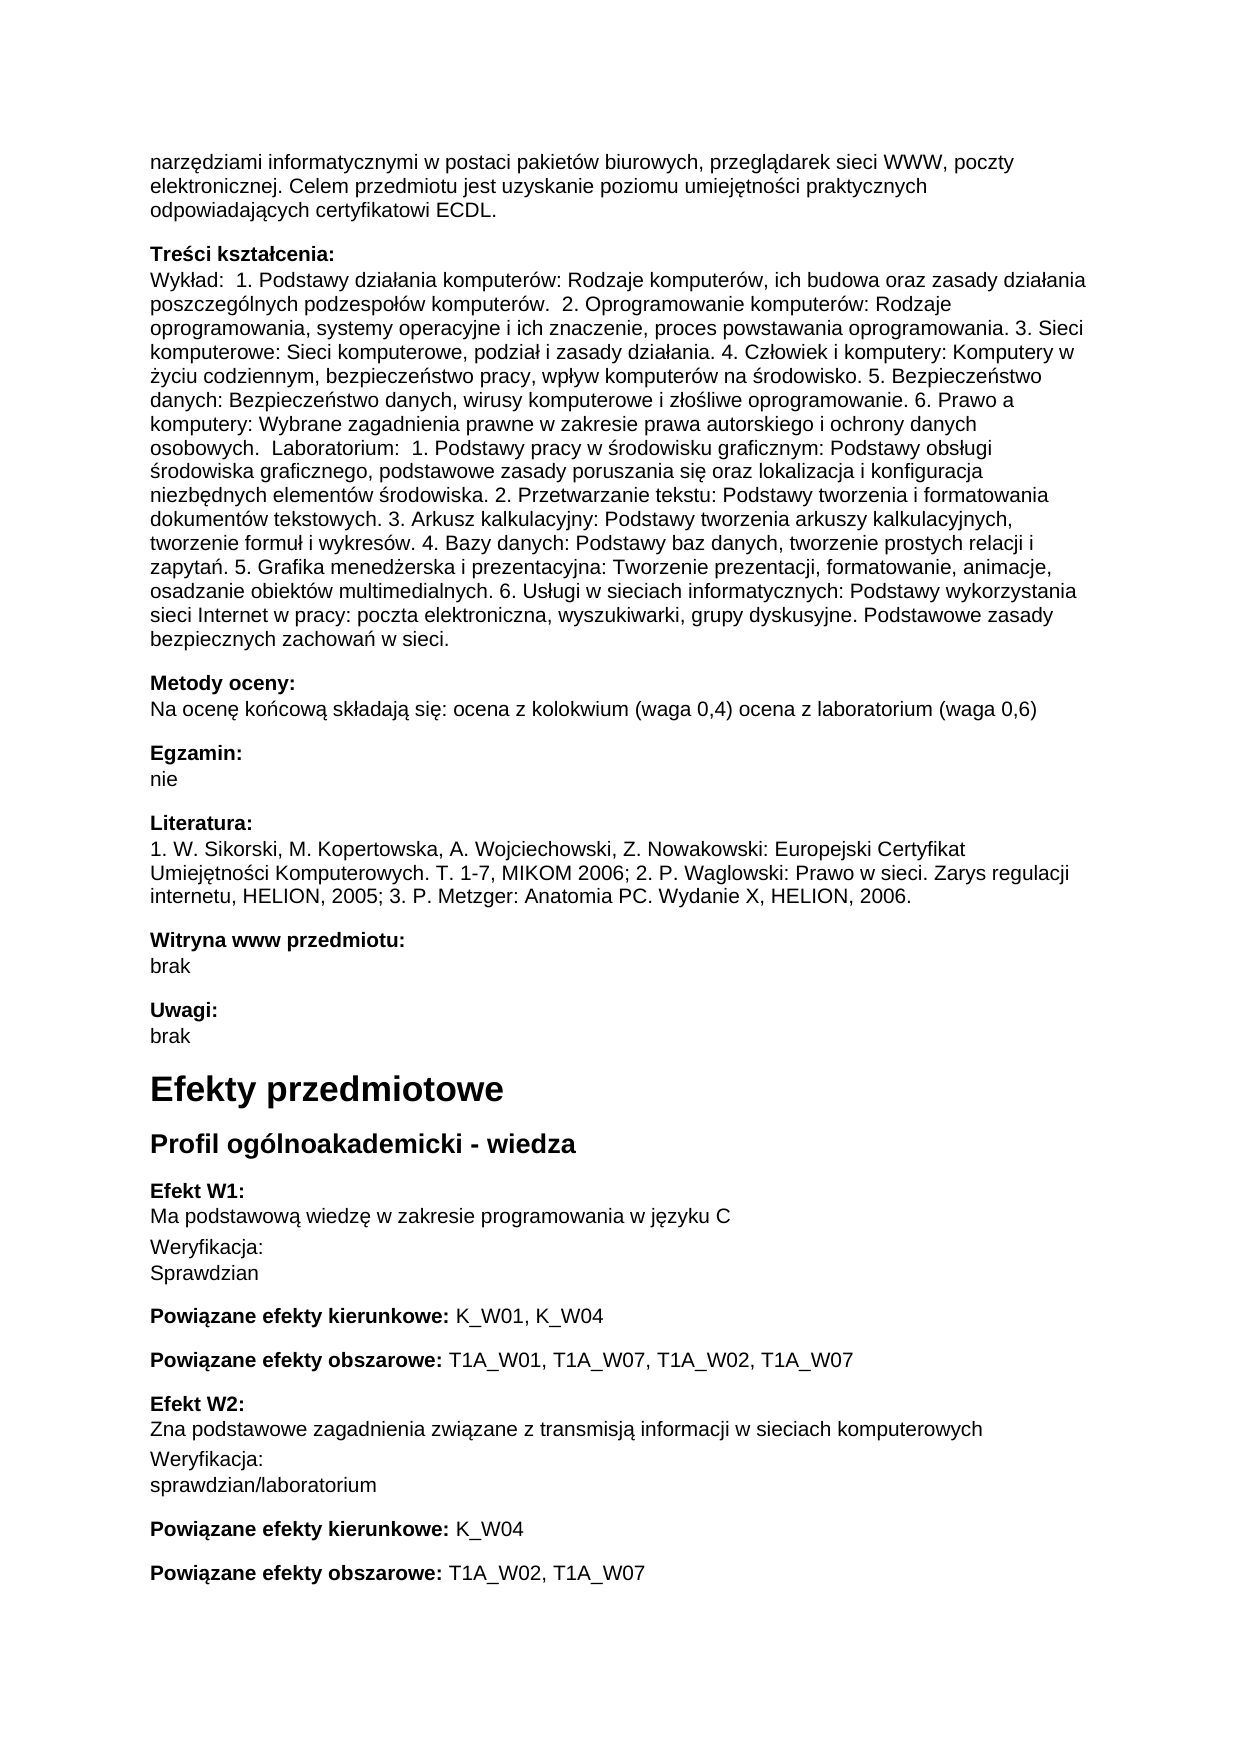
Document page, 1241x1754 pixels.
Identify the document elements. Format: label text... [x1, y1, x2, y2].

text Efekt W1: [150, 1179, 1090, 1203]
text sprawdzian/laboratorium [150, 1473, 1090, 1497]
text Witryna www przedmiotu: [150, 928, 1090, 952]
text Egzamin: [150, 741, 1090, 764]
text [150, 150, 1090, 222]
text Powiązane efekty obszarowe: T1A_W02, T1A_W07 [150, 1561, 1090, 1584]
text Wykład: 1. Podstawy działania komputerów: Rodzaje komputerów, ich budowa oraz zasady działania poszczególnych podzespołów komputerów. 2. Oprogramowanie komputerów: Rodzaje oprogramowania, systemy operacyjne i ich znaczenie, proces powstawania oprogramowania. 3. Sieci komputerowe: Sieci komputerowe, podział i zasady działania. 4. Człowiek i komputery: Komputery w życiu codziennym, bezpieczeństwo pracy, wpływ komputerów na środowisko. 5. Bezpieczeństwo danych: Bezpieczeństwo danych, wirusy komputerowe i złośliwe oprogramowanie. 6. Prawo a komputery: Wybrane zagadnienia prawne w zakresie prawa autorskiego i ochrony danych osobowych. Laboratorium: 1. Podstawy pracy w środowisku graficznym: Podstawy obsługi środowiska graficznego, podstawowe zasady poruszania się oraz lokalizacja i konfiguracja niezbędnych elementów środowiska. 2. Przetwarzanie tekstu: Podstawy tworzenia i formatowania dokumentów tekstowych. 3. Arkusz kalkulacyjny: Podstawy tworzenia arkuszy kalkulacyjnych, tworzenie formuł i wykresów. 4. Bazy danych: Podstawy baz danych, tworzenie prostych relacji i zapytań. 5. Grafika menedżerska i prezentacyjna: Tworzenie prezentacji, formatowanie, animacje, osadzanie obiektów multimedialnych. 6. Usługi w sieciach informatycznych: Podstawy wykorzystania sieci Internet w pracy: poczta elektroniczna, wyszukiwarki, grupy dyskusyjne. Podstawowe zasady bezpiecznych zachowań w sieci. [150, 268, 1090, 651]
text Metody oceny: [150, 671, 1090, 695]
text 1. W. Sikorski, M. Kopertowska, A. Wojciechowski, Z. Nowakowski: Europejski Certyfikat Umiejętności Komputerowych. T. 1-7, MIKOM 2006; 2. P. Waglowski: Prawo w sieci. Zarys regulacji internetu, HELION, 2005; 3. P. Metzger: Anatomia PC. Wydanie X, HELION, 2006. [150, 836, 1090, 908]
text Treści kształcenia: [150, 242, 1090, 266]
text Ma podstawową wiedzę w zakresie programowania w języku C [150, 1204, 1090, 1228]
text brak [150, 1024, 1090, 1048]
text Literatura: [150, 810, 1090, 834]
text Na ocenę końcową składają się: ocena z kolokwium (waga 0,4) ocena z laboratorium (waga 0,6) [150, 697, 1090, 721]
text Uwagi: [150, 998, 1090, 1022]
text Weryfikacja: [150, 1447, 1090, 1471]
text nie [150, 767, 1090, 791]
text Weryfikacja: [150, 1234, 1090, 1258]
text Efekt W2: [150, 1392, 1090, 1416]
text brak [150, 954, 1090, 978]
subtitle Efekty przedmiotowe [150, 1068, 1090, 1108]
text Powiązane efekty kierunkowe: K_W01, K_W04 [150, 1304, 1090, 1328]
text Zna podstawowe zagadnienia związane z transmisją informacji w sieciach komputerowych [150, 1417, 1090, 1441]
subtitle Profil ogólnoakademicki - wiedza [150, 1128, 1090, 1159]
text Sprawdzian [150, 1261, 1090, 1284]
text Powiązane efekty obszarowe: T1A_W01, T1A_W07, T1A_W02, T1A_W07 [150, 1348, 1090, 1372]
text Powiązane efekty kierunkowe: K_W04 [150, 1517, 1090, 1541]
